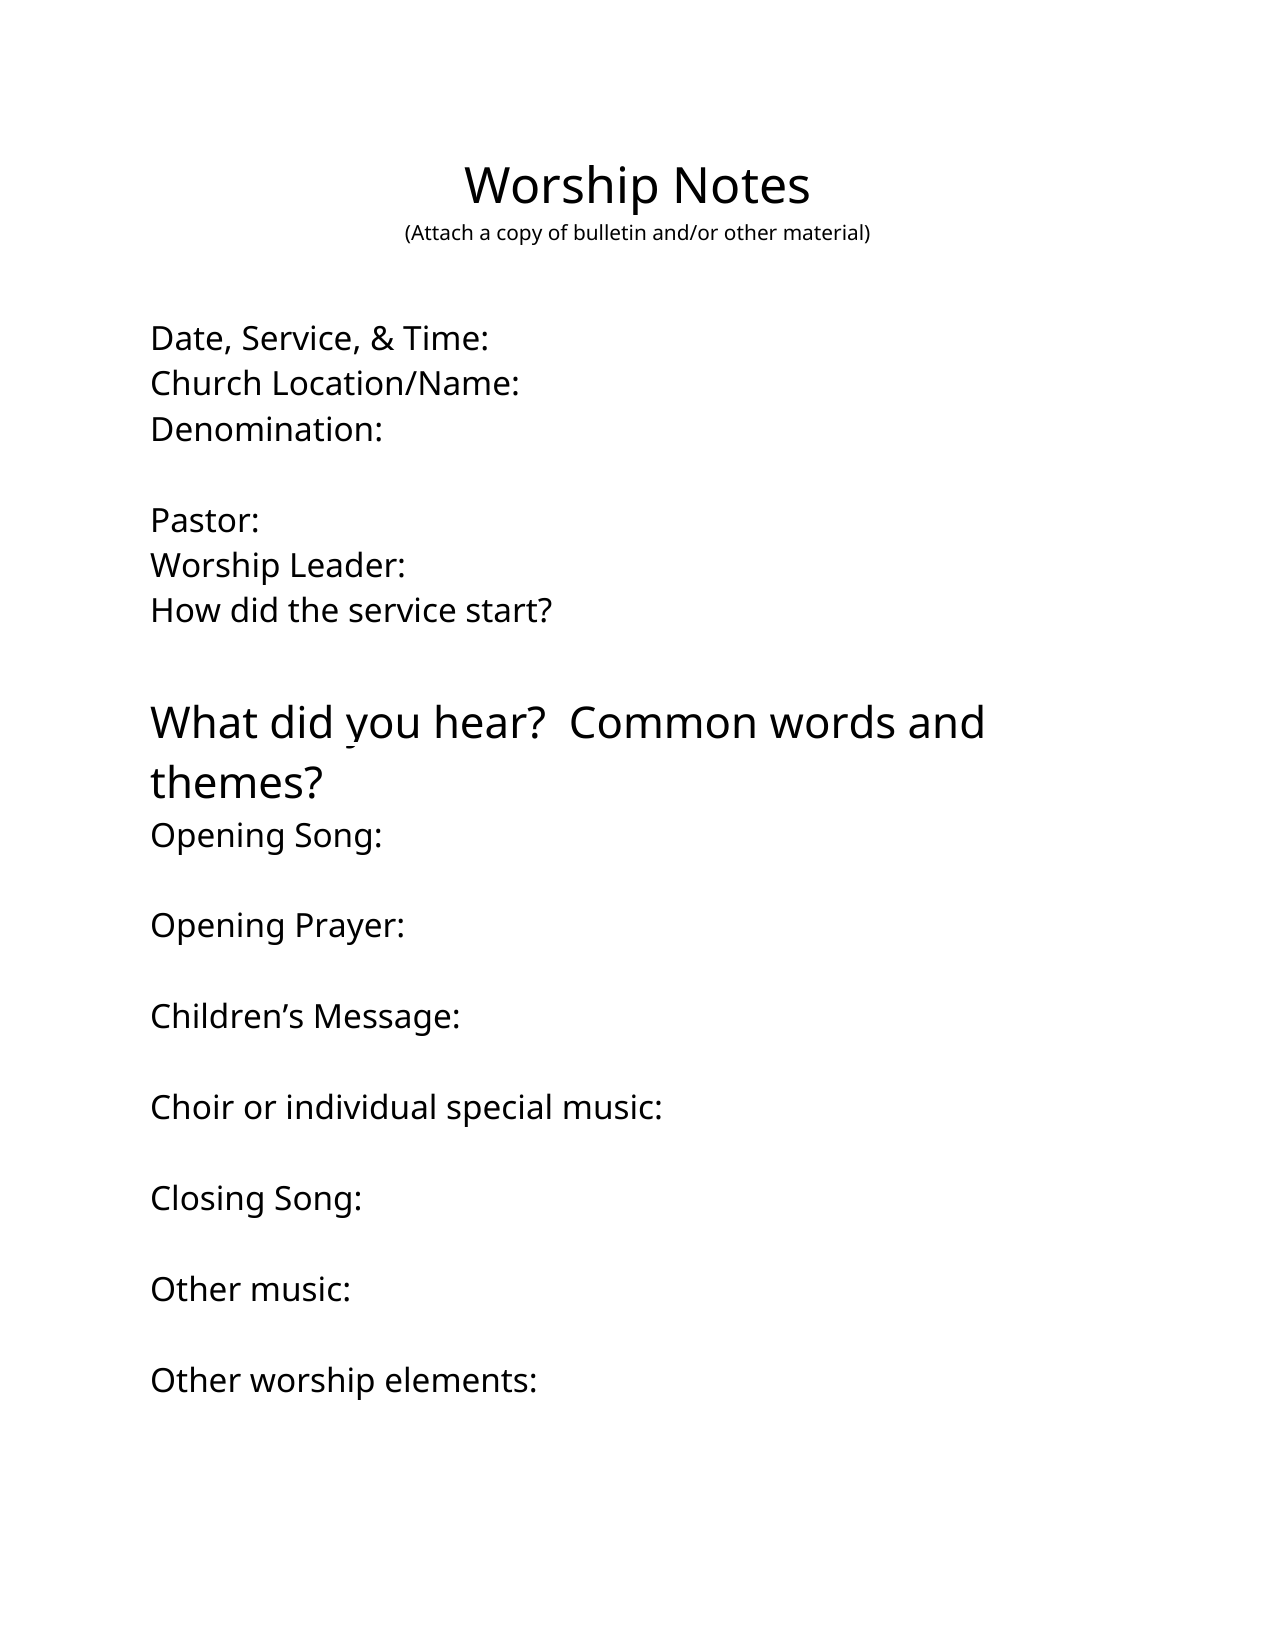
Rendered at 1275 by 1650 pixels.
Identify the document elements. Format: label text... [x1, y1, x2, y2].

text Denomination: [150, 406, 1125, 451]
text What did you hear? Common words and themes? [150, 692, 1125, 811]
text Other music: [150, 1266, 1125, 1311]
text Worship Leader: [150, 542, 1125, 587]
text Worship Notes [150, 150, 1125, 218]
text Opening Song: [150, 811, 1125, 857]
text Pastor: [150, 496, 1125, 542]
text Date, Service, & Time: [150, 315, 1125, 360]
text Opening Prayer: [150, 902, 1125, 948]
text Other worship elements: [150, 1356, 1125, 1402]
text Children’s Message: [150, 993, 1125, 1038]
text Choir or individual special music: [150, 1084, 1125, 1129]
text Closing Song: [150, 1175, 1125, 1220]
text Church Location/Name: [150, 360, 1125, 406]
text How did the service start? [150, 587, 1125, 633]
text (Attach a copy of bulletin and/or other material) [150, 218, 1125, 247]
